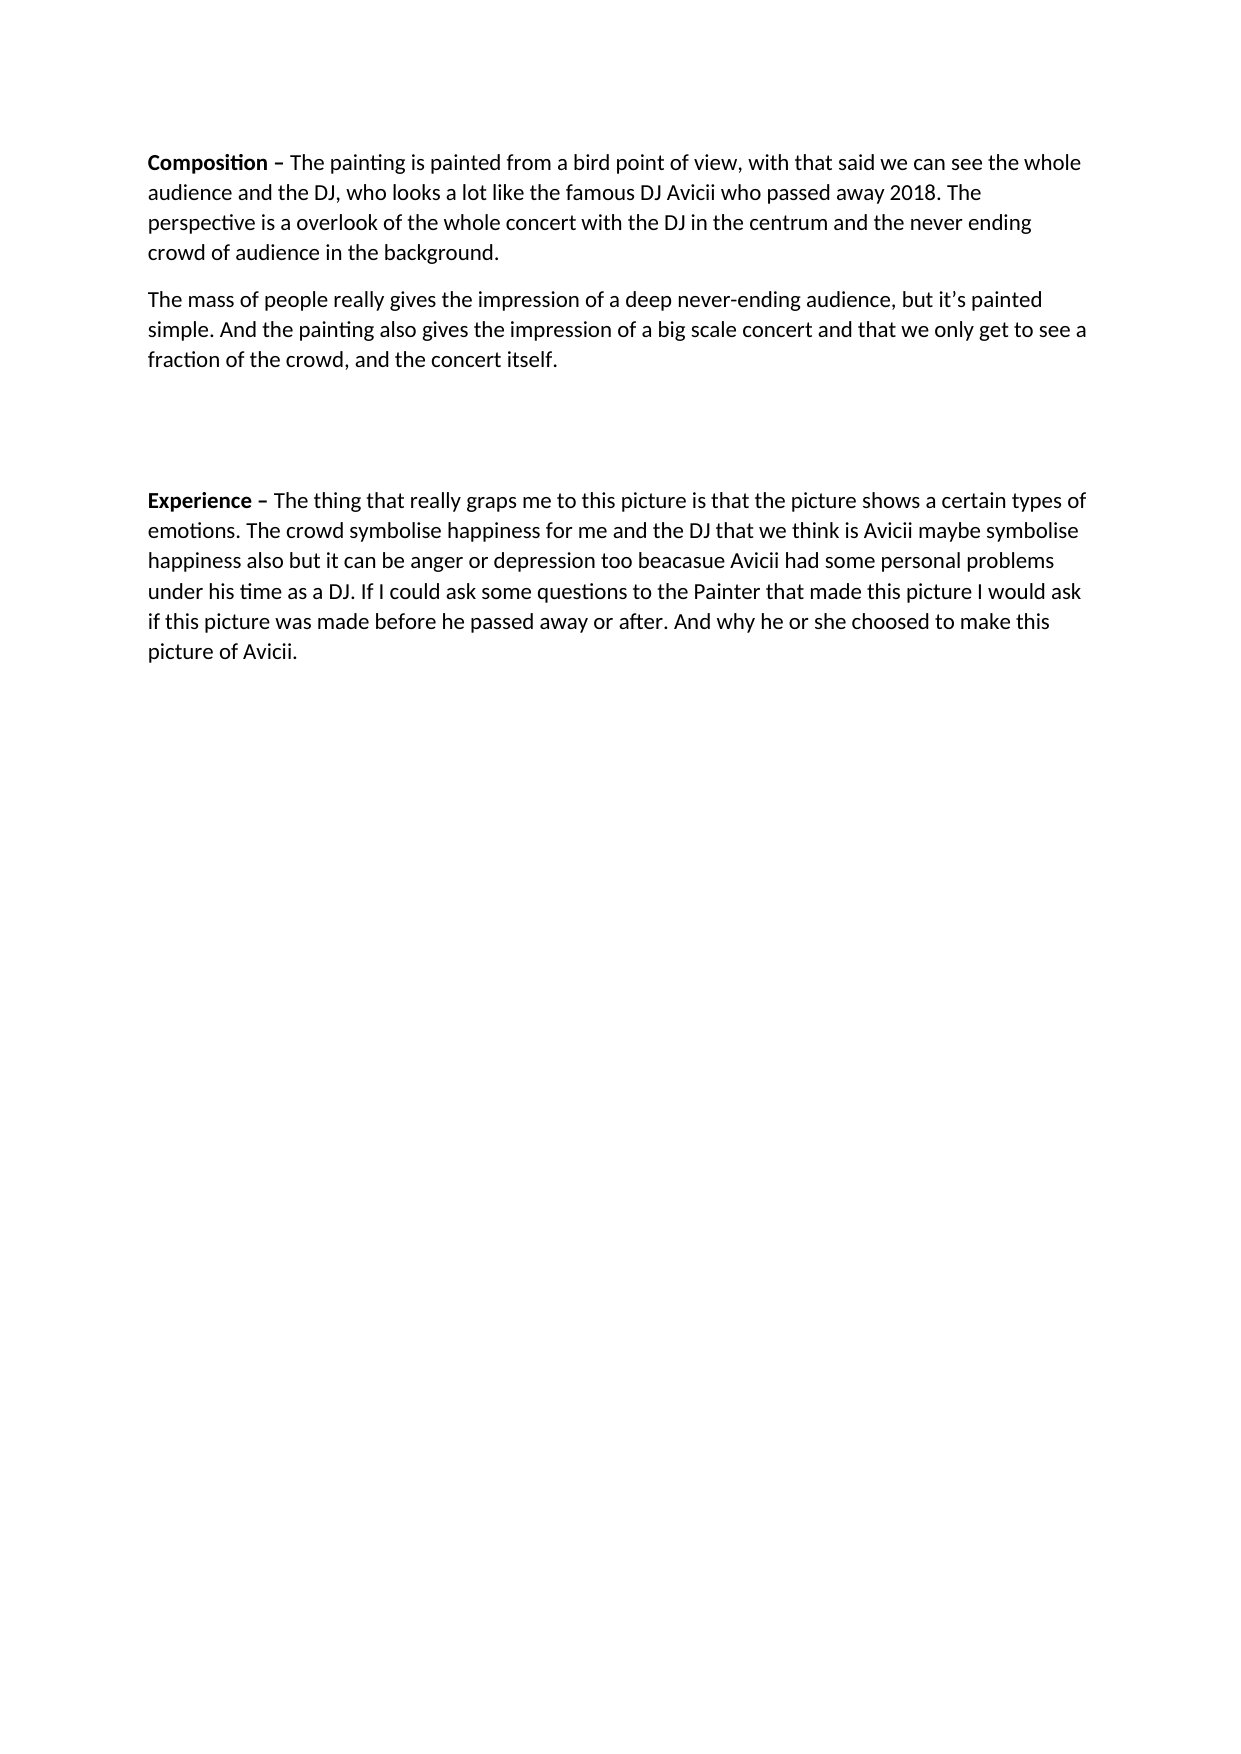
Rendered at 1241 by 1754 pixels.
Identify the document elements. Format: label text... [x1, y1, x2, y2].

text Composition – The painting is painted from a bird point of view, with that said we can see the whole audience and the DJ, who looks a lot like the famous DJ Avicii who passed away 2018. The perspective is a overlook of the whole concert with the DJ in the centrum and the never ending crowd of audience in the background. [148, 148, 1093, 266]
text The mass of people really gives the impression of a deep never-ending audience, but it’s painted simple. And the painting also gives the impression of a big scale concert and that we only get to see a fraction of the crowd, and the concert itself. [148, 285, 1093, 373]
text Experience – The thing that really graps me to this picture is that the picture shows a certain types of emotions. The crowd symbolise happiness for me and the DJ that we think is Avicii maybe symbolise happiness also but it can be anger or depression too beacasue Avicii had some personal problems under his time as a DJ. If I could ask some questions to the Painter that made this picture I would ask if this picture was made before he passed away or after. And why he or she choosed to make this picture of Avicii. [148, 486, 1093, 665]
